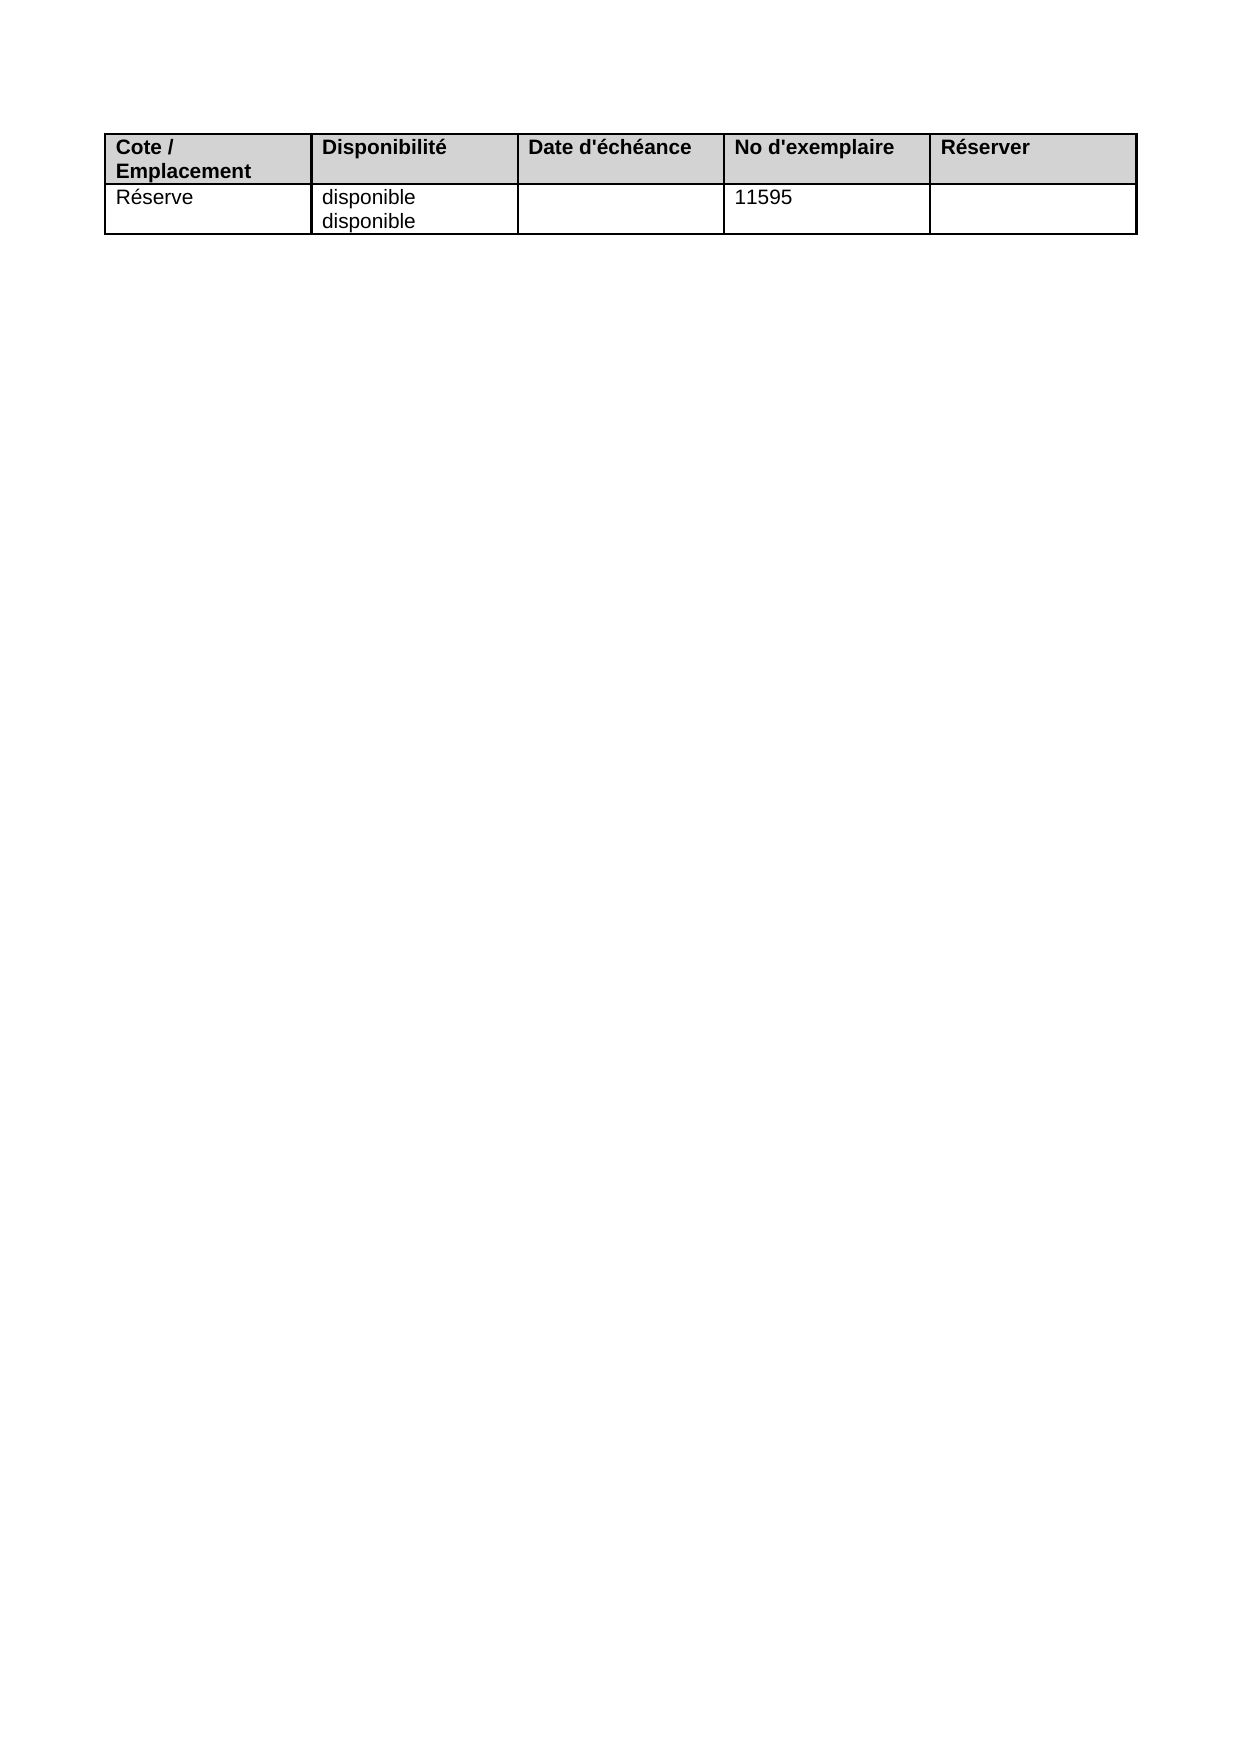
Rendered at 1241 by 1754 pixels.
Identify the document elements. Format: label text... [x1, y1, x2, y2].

table_header Cote / Emplacement [106, 135, 310, 183]
table_header Réserver [931, 135, 1135, 183]
table_header Date d'échéance [519, 135, 723, 183]
table_cell disponible disponible [313, 185, 517, 233]
table_header Disponibilité [313, 135, 517, 183]
table_cell [931, 185, 1135, 233]
table_cell Réserve [106, 185, 310, 233]
table_cell [519, 185, 723, 233]
table_header No d'exemplaire [725, 135, 929, 183]
table_cell 11595 [725, 185, 929, 233]
